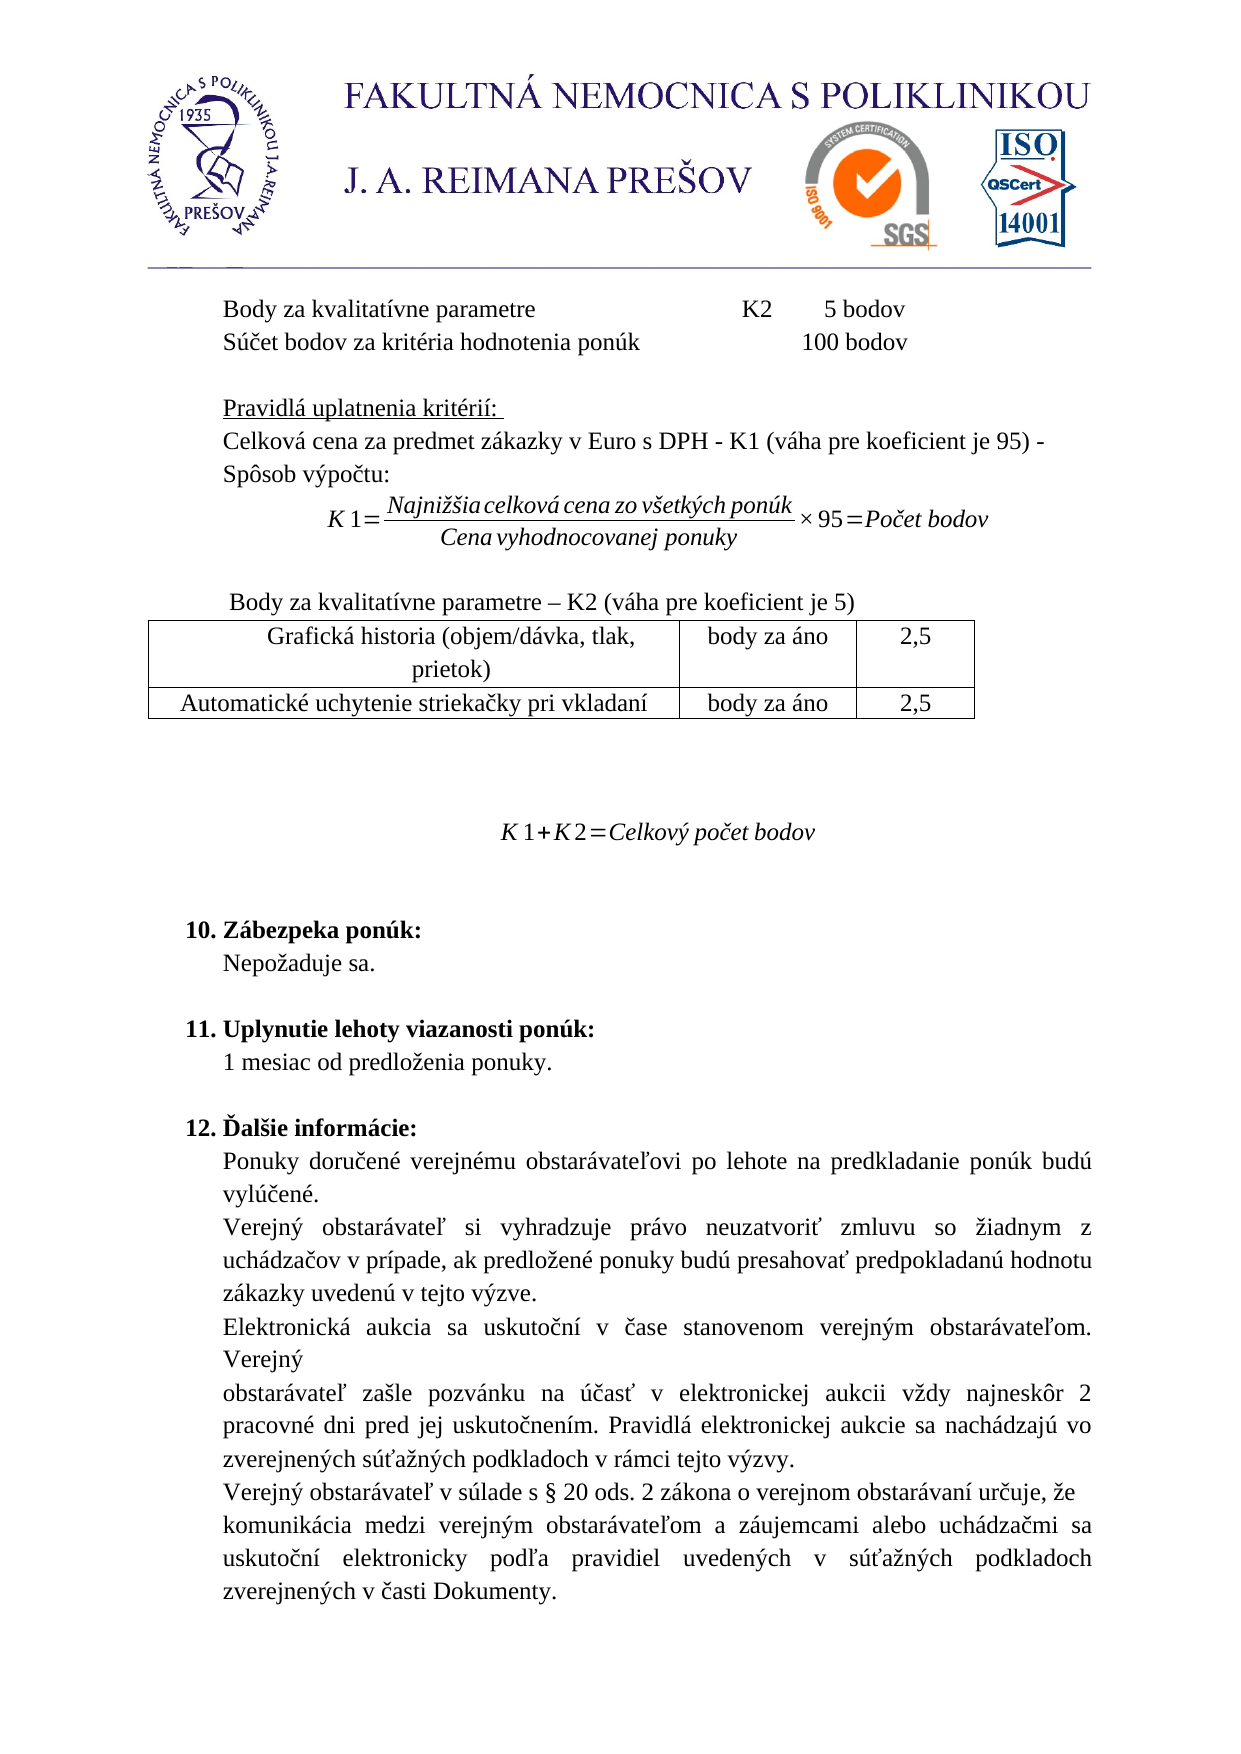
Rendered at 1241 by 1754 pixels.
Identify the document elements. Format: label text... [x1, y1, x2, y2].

table_header body za áno [680, 621, 856, 687]
list Ďalšie informácie: [185, 1113, 1093, 1142]
list Súčet bodov za kritéria hodnotenia ponúk 100 bodov [223, 327, 1093, 356]
list 1 mesiac od predloženia ponuky. [223, 1047, 1093, 1076]
list Verejný obstarávateľ v súlade s § 20 ods. 2 zákona o verejnom obstarávaní určuje, že [223, 1477, 1093, 1505]
list komunikácia medzi verejným obstarávateľom a záujemcami alebo uchádzačmi sa uskutoční elektronicky podľa pravidiel uvedených v súťažných podkladoch zverejnených v časti Dokumenty. [223, 1510, 1093, 1604]
table_cell 2,5 [857, 688, 974, 718]
list Body za kvalitatívne parametre – K2 (váha pre koeficient je 5) [223, 587, 1093, 616]
table_header 2,5 [857, 621, 974, 687]
list Celková cena za predmet zákazky v Euro s DPH - K1 (váha pre koeficient je 95) - [223, 426, 1093, 454]
table_header Grafická historia (objem/dávka, tlak, prietok) [149, 621, 679, 687]
list Body za kvalitatívne parametre K2 5 bodov [223, 294, 1093, 322]
list obstarávateľ zašle pozvánku na účasť v elektronickej aukcii vždy najneskôr 2 pracovné dni pred jej uskutočnením. Pravidlá elektronickej aukcie sa nachádzajú vo zverejnených súťažných podkladoch v rámci tejto výzvy. [223, 1378, 1093, 1472]
list Zábezpeka ponúk: [185, 915, 1093, 944]
list Elektronická aukcia sa uskutoční v čase stanovenom verejným obstarávateľom. Verejný [223, 1312, 1093, 1373]
list Uplynutie lehoty viazanosti ponúk: [185, 1014, 1093, 1043]
list Ponuky doručené verejnému obstarávateľovi po lehote na predkladanie ponúk budú vylúčené. [223, 1146, 1093, 1208]
list Verejný obstarávateľ si vyhradzuje právo neuzatvoriť zmluvu so žiadnym z uchádzačov v prípade, ak predložené ponuky budú presahovať predpokladanú hodnotu zákazky uvedenú v tejto výzve. [223, 1212, 1093, 1307]
table_cell body za áno [680, 688, 856, 718]
list Pravidlá uplatnenia kritérií: [223, 393, 1093, 422]
picture [147, 73, 1092, 294]
table_cell Automatické uchytenie striekačky pri vkladaní [149, 688, 679, 718]
list Nepožaduje sa. [223, 948, 1093, 977]
list Spôsob výpočtu: [223, 459, 1093, 488]
